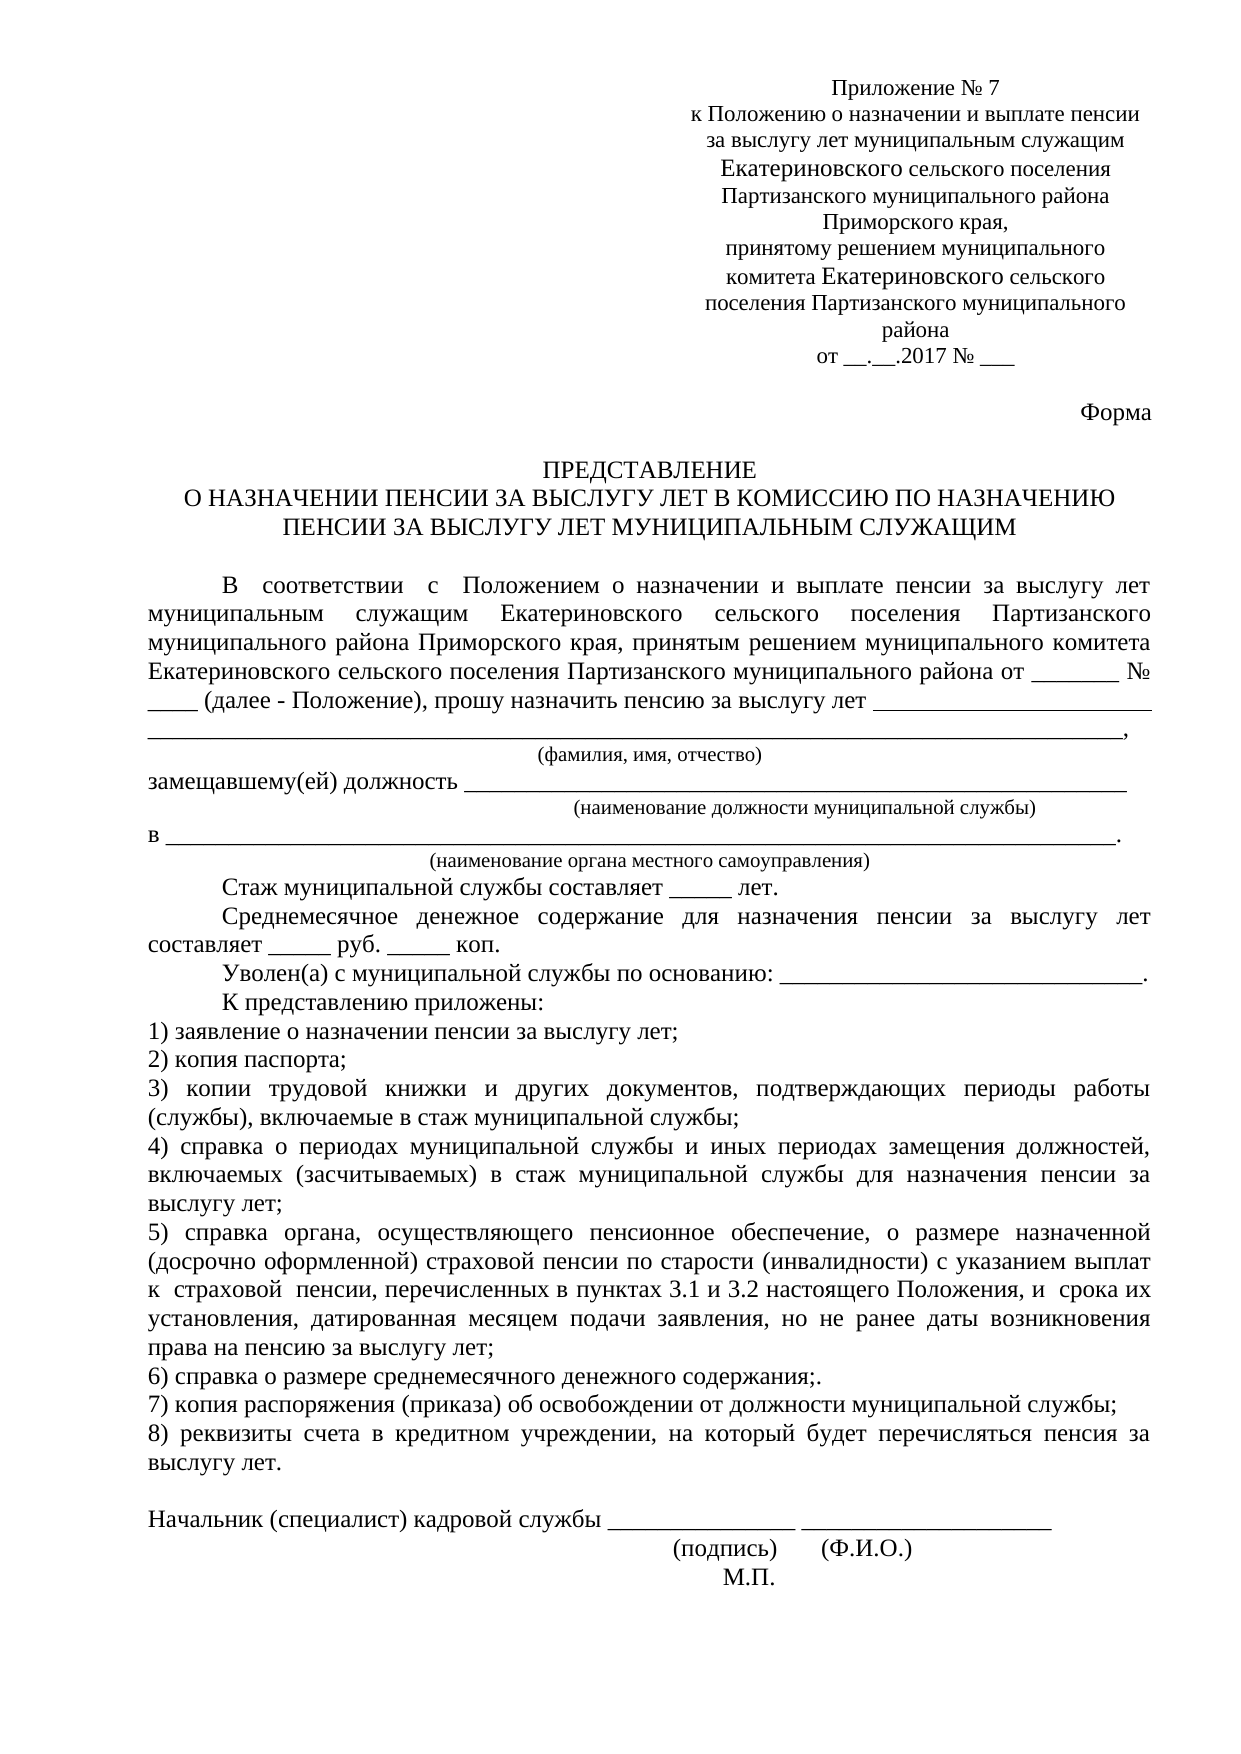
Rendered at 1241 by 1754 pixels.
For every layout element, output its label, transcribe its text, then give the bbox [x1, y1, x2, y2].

text Среднемесячное денежное содержание для назначения пенсии за выслугу лет составляет _____ руб. _____ коп. [148, 901, 1152, 958]
text (наименование органа местного самоуправления) [148, 848, 1152, 872]
text к Положению о назначении и выплате пенсии за выслугу лет муниципальным служащим Екатериновского сельского поселения Партизанского муниципального района Приморского края, [679, 100, 1152, 234]
text замещавшему(ей) должность _____________________________________________________ [148, 766, 1152, 795]
text в ____________________________________________________________________________. [148, 819, 1152, 848]
text М.П. [148, 1562, 1152, 1591]
text принятому решением муниципального комитета Екатериновского сельского поселения Партизанского муниципального района [679, 234, 1152, 342]
text 3) копии трудовой книжки и других документов, подтверждающих периоды работы (службы), включаемые в стаж муниципальной службы; [148, 1073, 1152, 1131]
text 2) копия паспорта; [148, 1044, 1152, 1073]
text 1) заявление о назначении пенсии за выслугу лет; [148, 1016, 1152, 1044]
text Начальник (специалист) кадровой службы _______________ ____________________ [148, 1504, 1152, 1533]
text В соответствии с Положением о назначении и выплате пенсии за выслугу лет муниципальным служащим Екатериновского сельского поселения Партизанского муниципального района Приморского края, принятым решением муниципального комитета Екатериновского сельского поселения Партизанского муниципального района от _______ № ____ (далее - Положение), прошу назначить пенсию за выслугу лет [148, 570, 1152, 713]
text Стаж муниципальной службы составляет _____ лет. [148, 872, 1152, 901]
text (наименование должности муниципальной службы) [148, 795, 1152, 819]
text (фамилия, имя, отчество) [148, 742, 1152, 766]
text ПРЕДСТАВЛЕНИЕ [148, 455, 1152, 483]
text 5) справка органа, осуществляющего пенсионное обеспечение, о размере назначенной (досрочно оформленной) страховой пенсии по старости (инвалидности) с указанием выплат к страховой пенсии, перечисленных в пунктах 3.1 и 3.2 настоящего Положения, и срока их установления, датированная месяцем подачи заявления, но не ранее даты возникновения права на пенсию за выслугу лет; [148, 1217, 1152, 1361]
text 4) справка о периодах муниципальной службы и иных периодах замещения должностей, включаемых (засчитываемых) в стаж муниципальной службы для назначения пенсии за выслугу лет; [148, 1131, 1152, 1217]
text от __.__.2017 № ___ [679, 342, 1152, 368]
text Форма [148, 397, 1152, 426]
text 8) реквизиты счета в кредитном учреждении, на который будет перечисляться пенсия за выслугу лет. [148, 1418, 1152, 1476]
text ______________________________________________________________________________, [148, 713, 1152, 742]
text О НАЗНАЧЕНИИ ПЕНСИИ ЗА ВЫСЛУГУ ЛЕТ В КОМИССИЮ ПО НАЗНАЧЕНИЮ ПЕНСИИ ЗА ВЫСЛУГУ ЛЕТ МУНИЦИПАЛЬНЫМ СЛУЖАЩИМ [148, 483, 1152, 541]
text Уволен(а) с муниципальной службы по основанию: _____________________________. [148, 958, 1152, 987]
text К представлению приложены: [148, 987, 1152, 1016]
text 6) справка о размере среднемесячного денежного содержания;. [148, 1361, 1152, 1389]
text (подпись) (Ф.И.О.) [148, 1533, 1152, 1562]
text 7) копия распоряжения (приказа) об освобождении от должности муниципальной службы; [148, 1389, 1152, 1418]
text Приложение № 7 [679, 74, 1152, 100]
